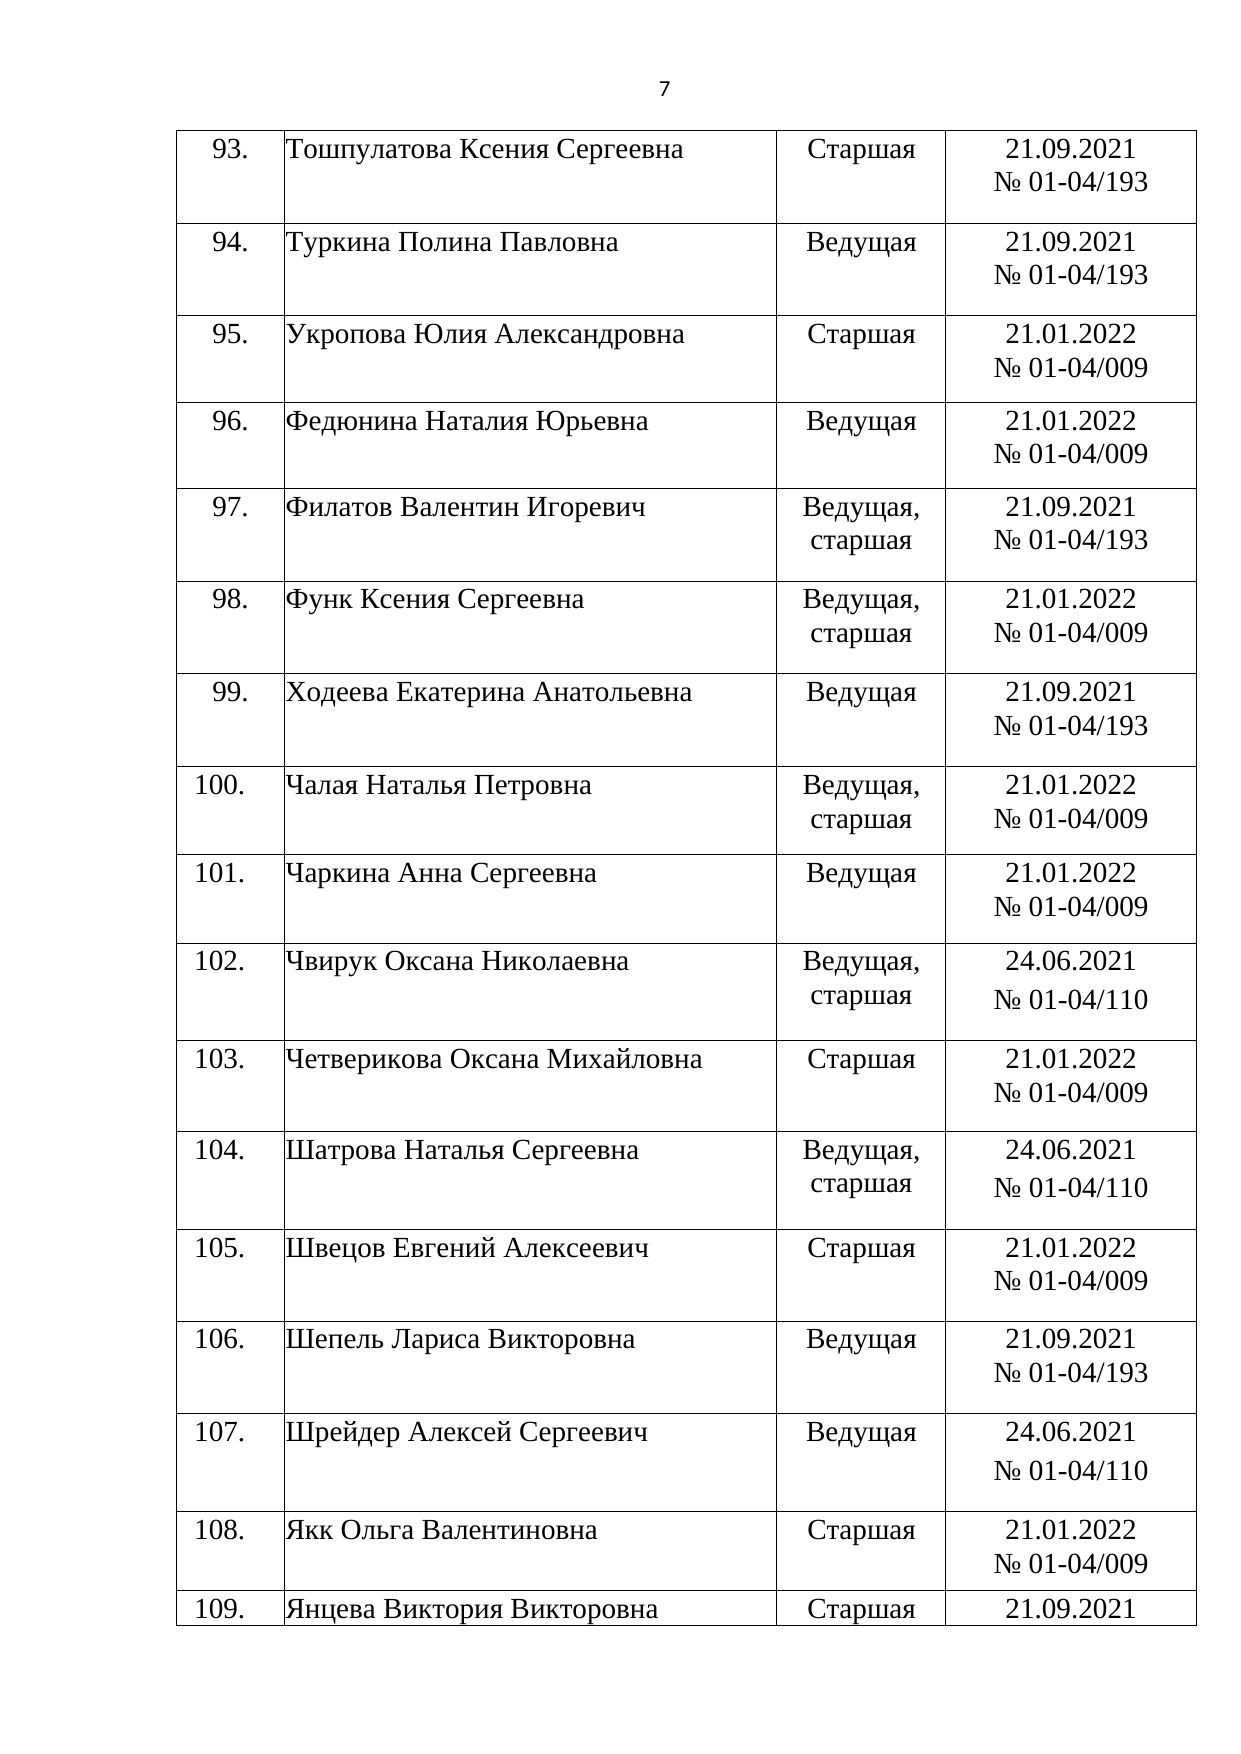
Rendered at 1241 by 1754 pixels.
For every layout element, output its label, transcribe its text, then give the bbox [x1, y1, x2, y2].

table_cell Старшая [777, 316, 945, 402]
table_cell [177, 224, 284, 315]
table_cell 24.06.2021 № 01-04/110 [946, 1414, 1196, 1511]
table_cell Якк Ольга Валентиновна [285, 1512, 776, 1590]
table_cell [177, 1322, 284, 1413]
table_cell [177, 403, 284, 488]
table_cell Ведущая [777, 855, 945, 942]
table_cell 21.01.2022 № 01-04/009 [946, 1230, 1196, 1321]
table_cell [177, 855, 284, 942]
table_cell 21.09.2021 № 01-04/193 [946, 489, 1196, 581]
table_cell Филатов Валентин Игоревич [285, 489, 776, 581]
table_cell Шепель Лариса Викторовна [285, 1322, 776, 1413]
table_cell 24.06.2021 № 01-04/110 [946, 1132, 1196, 1229]
table_cell [177, 1414, 284, 1511]
table_cell Шрейдер Алексей Сергеевич [285, 1414, 776, 1511]
table_cell Ведущая [777, 403, 945, 488]
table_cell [946, 131, 1196, 223]
table_cell Старшая [777, 1041, 945, 1131]
table_cell Чаркина Анна Сергеевна [285, 855, 776, 942]
table_cell Чалая Наталья Петровна [285, 767, 776, 854]
table_cell Тошпулатова Ксения Сергеевна [285, 131, 776, 223]
table_cell Функ Ксения Сергеевна [285, 582, 776, 673]
table_cell Ведущая, старшая [777, 489, 945, 581]
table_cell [285, 1591, 776, 1625]
table_cell 21.01.2022 № 01-04/009 [946, 582, 1196, 673]
table_cell 21.01.2022 № 01-04/009 [946, 767, 1196, 854]
table_cell 21.01.2022 № 01-04/009 [946, 403, 1196, 488]
table_cell Старшая [777, 1512, 945, 1590]
table_cell Ведущая [777, 1322, 945, 1413]
table_cell Старшая [777, 1591, 945, 1625]
table_cell 21.01.2022 № 01-04/009 [946, 316, 1196, 402]
table_cell [177, 131, 284, 223]
table_cell 21.01.2022 № 01-04/009 [946, 855, 1196, 942]
table_cell [177, 1591, 284, 1625]
table_cell Четверикова Оксана Михайловна [285, 1041, 776, 1131]
table_cell 21.01.2022 № 01-04/009 [946, 1041, 1196, 1131]
table_cell [177, 674, 284, 766]
table_cell Ведущая, старшая [777, 1132, 945, 1229]
table_cell Чвирук Оксана Николаевна [285, 944, 776, 1040]
table_cell Швецов Евгений Алексеевич [285, 1230, 776, 1321]
table_cell [177, 1041, 284, 1131]
table_cell Ведущая [777, 674, 945, 766]
table_cell [177, 1132, 284, 1229]
table_cell Укропова Юлия Александровна [285, 316, 776, 402]
table_cell Ведущая, старшая [777, 767, 945, 854]
table_cell [177, 582, 284, 673]
table_cell Ведущая [777, 1414, 945, 1511]
table_cell Ведущая, старшая [777, 944, 945, 1040]
table_cell [177, 944, 284, 1040]
table_cell [177, 316, 284, 402]
table_cell Ходеева Екатерина Анатольевна [285, 674, 776, 766]
table_cell Туркина Полина Павловна [285, 224, 776, 315]
table_cell 21.01.2022 № 01-04/009 [946, 1512, 1196, 1590]
table_cell Ведущая, старшая [777, 582, 945, 673]
table_cell [177, 489, 284, 581]
table_cell 21.09.2021 № 01-04/193 [946, 674, 1196, 766]
table_cell 21.09.2021 № 01-04/193 [946, 1322, 1196, 1413]
table_cell 21.09.2021 № 01-04/193 [946, 224, 1196, 315]
table_cell 24.06.2021 № 01-04/110 [946, 944, 1196, 1040]
table_cell Ведущая [777, 224, 945, 315]
table_cell [177, 1512, 284, 1590]
table_cell Старшая [777, 131, 945, 223]
table_cell Старшая [777, 1230, 945, 1321]
table_cell [177, 1230, 284, 1321]
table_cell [946, 1591, 1196, 1625]
table_cell Федюнина Наталия Юрьевна [285, 403, 776, 488]
table_cell Шатрова Наталья Сергеевна [285, 1132, 776, 1229]
table_cell [177, 767, 284, 854]
